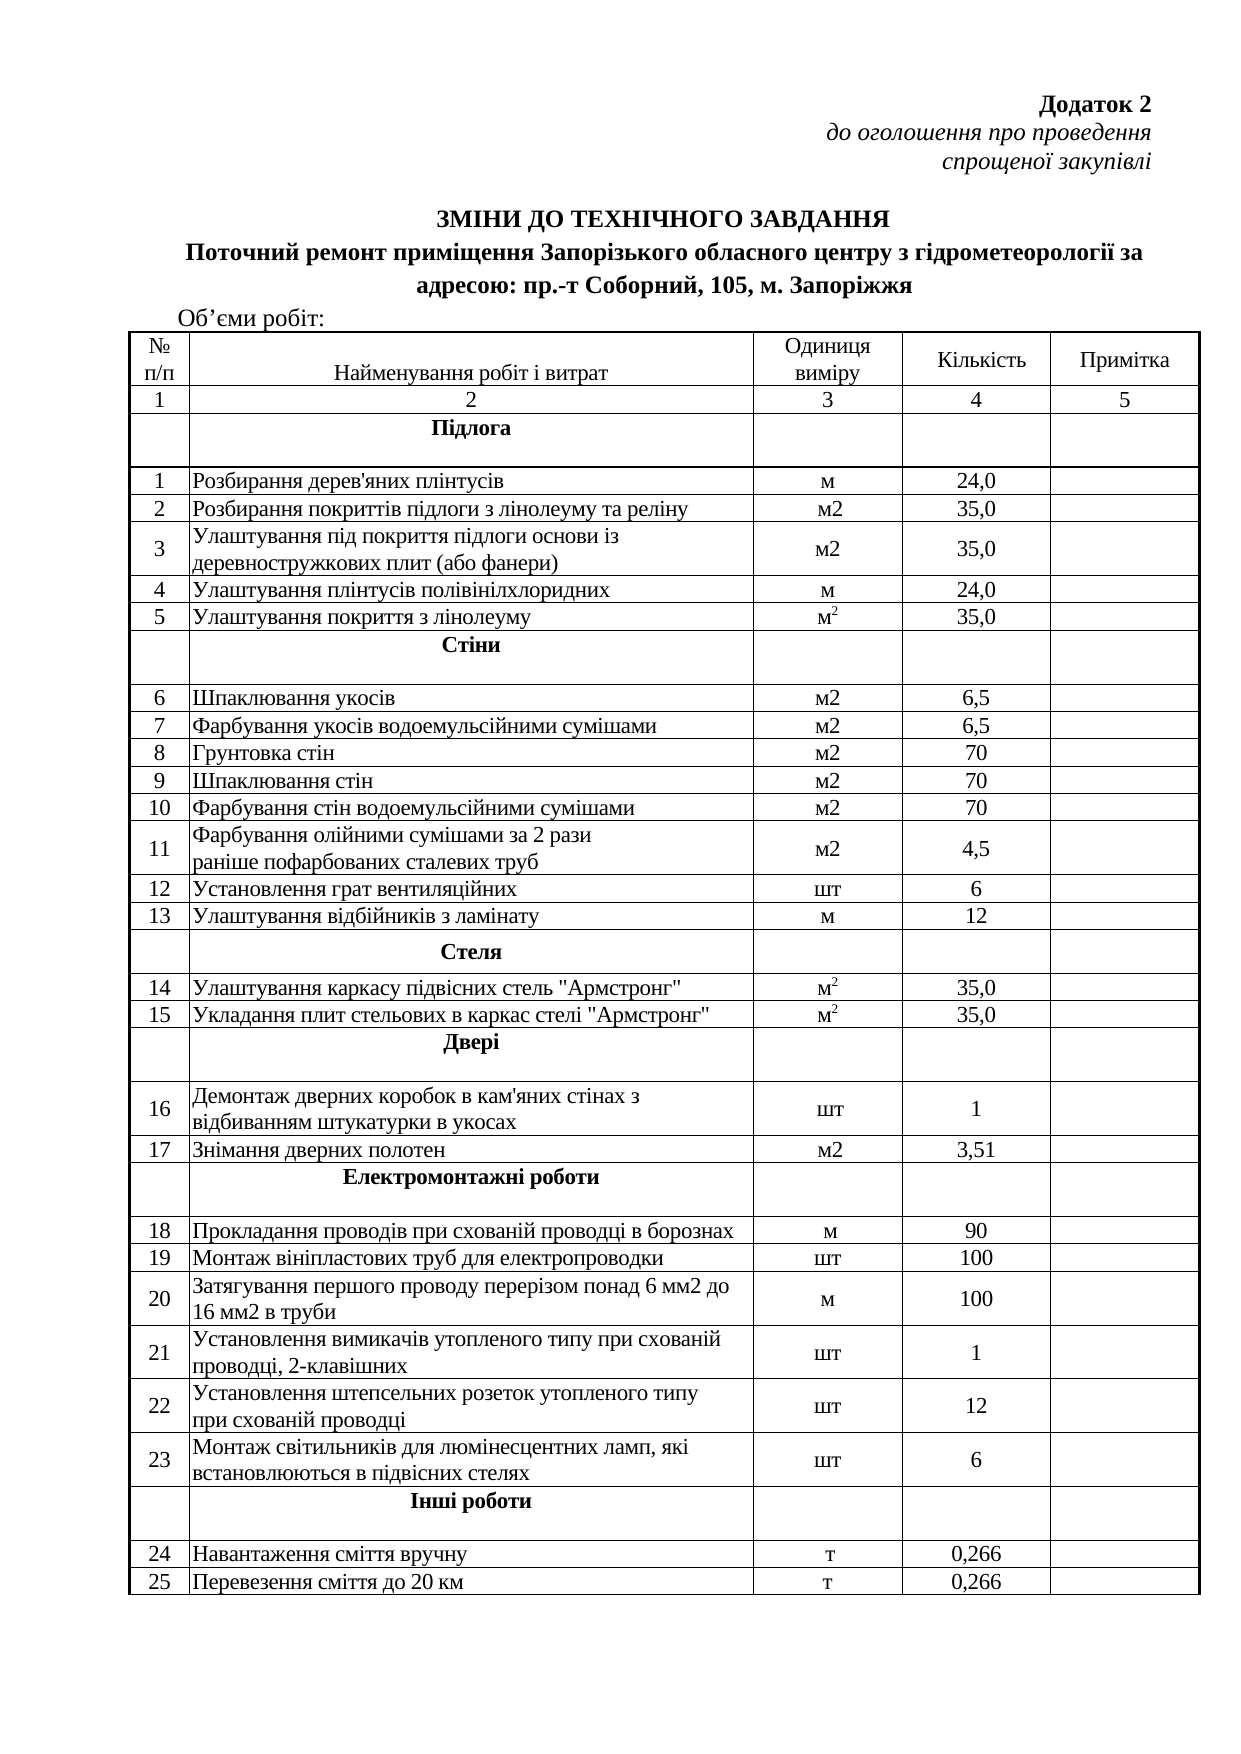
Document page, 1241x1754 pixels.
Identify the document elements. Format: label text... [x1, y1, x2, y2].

table_cell 6 [903, 875, 1050, 902]
table_cell м2 [754, 1136, 902, 1162]
table_cell [131, 414, 189, 466]
table_cell Навантаження смiття вручну [190, 1541, 753, 1567]
table_cell 23 [131, 1433, 189, 1486]
table_cell 5 [1051, 386, 1198, 413]
table_cell 18 [131, 1217, 189, 1243]
table_cell Установлення грат вентиляційних [190, 875, 753, 902]
table_cell [1051, 685, 1198, 711]
table_cell м2 [754, 495, 902, 521]
table_cell шт [754, 1379, 902, 1432]
table_cell 6 [903, 1433, 1050, 1486]
table_cell 3 [131, 522, 189, 575]
table_cell [1051, 603, 1198, 630]
table_cell [1051, 1001, 1198, 1027]
table_cell шт [754, 1082, 902, 1135]
table_header Одиниця виміру [754, 333, 902, 385]
table_cell [1051, 1244, 1198, 1271]
table_cell Грунтовка стін [190, 739, 753, 766]
table_cell Улаштування пiд покриття пiдлоги основи iз деpевностружкових плит (або фанери) [190, 522, 753, 575]
table_cell [1051, 767, 1198, 793]
table_cell 9 [131, 767, 189, 793]
table_cell 5 [131, 603, 189, 630]
table_cell м [754, 1272, 902, 1324]
table_cell м2 [754, 1001, 902, 1027]
text спрощеної закупівлі [177, 146, 1152, 175]
table_cell Установлення штепсельних розеток утопленого типу при схованiй проводцi [190, 1379, 753, 1432]
table_cell 12 [903, 1379, 1050, 1432]
table_cell 13 [131, 903, 189, 929]
table_cell 2 [190, 386, 753, 413]
table_cell 21 [131, 1326, 189, 1378]
table_cell [754, 1487, 902, 1539]
table_cell Улаштування плiнтусiв полiвiнiлхлоридних [190, 576, 753, 602]
table_cell Улаштування покриття з лiнолеуму [190, 603, 753, 630]
text ЗМІНИ ДО ТЕХНІЧНОГО ЗАВДАННЯ [233, 204, 1093, 232]
table_cell т [754, 1568, 902, 1594]
table_cell м [754, 1217, 902, 1243]
table_cell Електромонтажні роботи [190, 1163, 753, 1216]
table_cell [1051, 1272, 1198, 1324]
table_cell 35,0 [903, 603, 1050, 630]
table_cell Демонтаж дверних коробок в кам'яних стiнах з вiдбиванням штукатурки в укосах [190, 1082, 753, 1135]
table_cell Підлога [190, 414, 753, 466]
table_cell [903, 930, 1050, 972]
table_cell 70 [903, 739, 1050, 766]
table_cell 4,5 [903, 821, 1050, 874]
table_cell 8 [131, 739, 189, 766]
table_cell 1 [903, 1326, 1050, 1378]
table_cell 19 [131, 1244, 189, 1271]
table_cell [1051, 821, 1198, 874]
table_cell Шпаклювання укосів [190, 685, 753, 711]
table_cell м2 [754, 767, 902, 793]
table_cell [754, 930, 902, 972]
table_cell 14 [131, 974, 189, 1000]
table_cell Фарбування укосів водоемульсійними сумішами [190, 712, 753, 738]
table_cell [1051, 522, 1198, 575]
text до оголошення про проведення [177, 117, 1152, 146]
table_cell [1051, 1541, 1198, 1567]
table_cell Інші роботи [190, 1487, 753, 1539]
table_cell 1 [131, 386, 189, 413]
table_cell 12 [903, 903, 1050, 929]
table_cell [1051, 495, 1198, 521]
table_cell 1 [131, 468, 189, 494]
table_cell [903, 1487, 1050, 1539]
text Об’єми робіт: [177, 303, 1152, 331]
table_cell Затягування першого проводу перерiзом понад 6 мм2 до 16 мм2 в труби [190, 1272, 753, 1324]
table_cell Укладання плит стельових в каркас стелі "Армстронг" [190, 1001, 753, 1027]
table_cell 7 [131, 712, 189, 738]
table_cell 25 [131, 1568, 189, 1594]
table_cell Фарбування стін водоемульсійними сумішами [190, 794, 753, 820]
table_cell 0,266 [903, 1541, 1050, 1567]
table_cell 70 [903, 767, 1050, 793]
table_cell [903, 1163, 1050, 1216]
table_cell [754, 414, 902, 466]
table_cell Улаштування відбійників з ламінату [190, 903, 753, 929]
table_cell Прокладання проводів при схованій проводці в борознах [190, 1217, 753, 1243]
table_cell шт [754, 875, 902, 902]
table_cell 16 [131, 1082, 189, 1135]
table_cell [1051, 739, 1198, 766]
table_cell Монтаж вініпластових труб для електропроводки [190, 1244, 753, 1271]
table_cell 35,0 [903, 974, 1050, 1000]
table_cell м2 [754, 794, 902, 820]
table_cell 100 [903, 1244, 1050, 1271]
table_cell м [754, 903, 902, 929]
table_cell 6 [131, 685, 189, 711]
table_cell [1051, 1028, 1198, 1081]
table_cell 100 [903, 1272, 1050, 1324]
table_cell Стеля [190, 930, 753, 972]
table_cell шт [754, 1326, 902, 1378]
table_cell [1051, 1136, 1198, 1162]
table_cell 12 [131, 875, 189, 902]
table_cell [1051, 903, 1198, 929]
table_cell 6,5 [903, 685, 1050, 711]
table_cell [1051, 468, 1198, 494]
table_cell м2 [754, 821, 902, 874]
table_cell Двері [190, 1028, 753, 1081]
table_cell 6,5 [903, 712, 1050, 738]
table_cell 3 [754, 386, 902, 413]
table_cell 17 [131, 1136, 189, 1162]
table_header № п/п [131, 333, 189, 385]
table_cell [131, 1163, 189, 1216]
table_cell 24,0 [903, 468, 1050, 494]
table_cell [1051, 1433, 1198, 1486]
table_cell м [754, 576, 902, 602]
table_cell шт [754, 1244, 902, 1271]
table_cell т [754, 1541, 902, 1567]
table_cell 1 [903, 1082, 1050, 1135]
table_cell [1051, 1217, 1198, 1243]
table_header Кількість [903, 333, 1050, 385]
table_cell м [754, 468, 902, 494]
table_cell [131, 1487, 189, 1539]
table_cell [1051, 974, 1198, 1000]
table_cell [1051, 1487, 1198, 1539]
table_cell м2 [754, 603, 902, 630]
table_cell 4 [131, 576, 189, 602]
table_cell [131, 631, 189, 683]
table_cell [1051, 1379, 1198, 1432]
table_cell м2 [754, 739, 902, 766]
table_cell 0,266 [903, 1568, 1050, 1594]
table_cell Перевезення сміття до 20 км [190, 1568, 753, 1594]
text Додаток 2 [1018, 89, 1152, 117]
table_cell 35,0 [903, 495, 1050, 521]
table_cell шт [754, 1433, 902, 1486]
table_cell [1051, 875, 1198, 902]
table_cell Фарбування олійними сумішами за 2 рази раніше пофарбованих сталевих труб [190, 821, 753, 874]
table_cell [754, 631, 902, 683]
table_cell 24 [131, 1541, 189, 1567]
table_cell [1051, 1326, 1198, 1378]
table_cell [131, 930, 189, 972]
table_cell [1051, 631, 1198, 683]
table_cell 22 [131, 1379, 189, 1432]
table_cell 4 [903, 386, 1050, 413]
table_cell 90 [903, 1217, 1050, 1243]
table_cell [1051, 414, 1198, 466]
table_cell Установлення вимикачiв утопленого типу при схованiй проводцi, 2-клавiшних [190, 1326, 753, 1378]
table_cell м2 [754, 685, 902, 711]
table_header Найменування робіт і витрат [190, 333, 753, 385]
table_cell [1051, 576, 1198, 602]
table_cell 11 [131, 821, 189, 874]
table_cell [1051, 794, 1198, 820]
table_cell [754, 1163, 902, 1216]
table_cell [903, 631, 1050, 683]
table_cell [1051, 712, 1198, 738]
table_cell [1051, 930, 1198, 972]
text Поточний ремонт приміщення Запорізького обласного центру з гідрометеорології за адресою: пр.-т Соборний, 105, м. Запоріжжя [177, 237, 1152, 298]
table_cell [131, 1028, 189, 1081]
table_cell 24,0 [903, 576, 1050, 602]
table_cell Знiмання дверних полотен [190, 1136, 753, 1162]
table_cell 35,0 [903, 1001, 1050, 1027]
table_cell Розбирання покриттiв пiдлоги з лiнолеуму та релiну [190, 495, 753, 521]
table_cell [903, 1028, 1050, 1081]
table_cell м2 [754, 522, 902, 575]
table_cell 35,0 [903, 522, 1050, 575]
table_cell м2 [754, 712, 902, 738]
table_cell м2 [754, 974, 902, 1000]
table_cell [1051, 1163, 1198, 1216]
table_cell [1051, 1082, 1198, 1135]
table_cell 20 [131, 1272, 189, 1324]
table_cell Розбирання дерев'яних плiнтусiв [190, 468, 753, 494]
table_cell Улаштування каркасу підвісних стель "Армстронг" [190, 974, 753, 1000]
table_cell [1051, 1568, 1198, 1594]
table_cell 70 [903, 794, 1050, 820]
table_cell 3,51 [903, 1136, 1050, 1162]
table_cell [903, 414, 1050, 466]
table_cell [754, 1028, 902, 1081]
table_header Примітка [1051, 333, 1198, 385]
table_cell Стіни [190, 631, 753, 683]
table_cell 15 [131, 1001, 189, 1027]
table_cell Шпаклювання стiн [190, 767, 753, 793]
table_cell Монтаж свiтильникiв для люмiнесцентних ламп, якi встановлюються в пiдвiсних стелях [190, 1433, 753, 1486]
table_cell 2 [131, 495, 189, 521]
table_cell 10 [131, 794, 189, 820]
